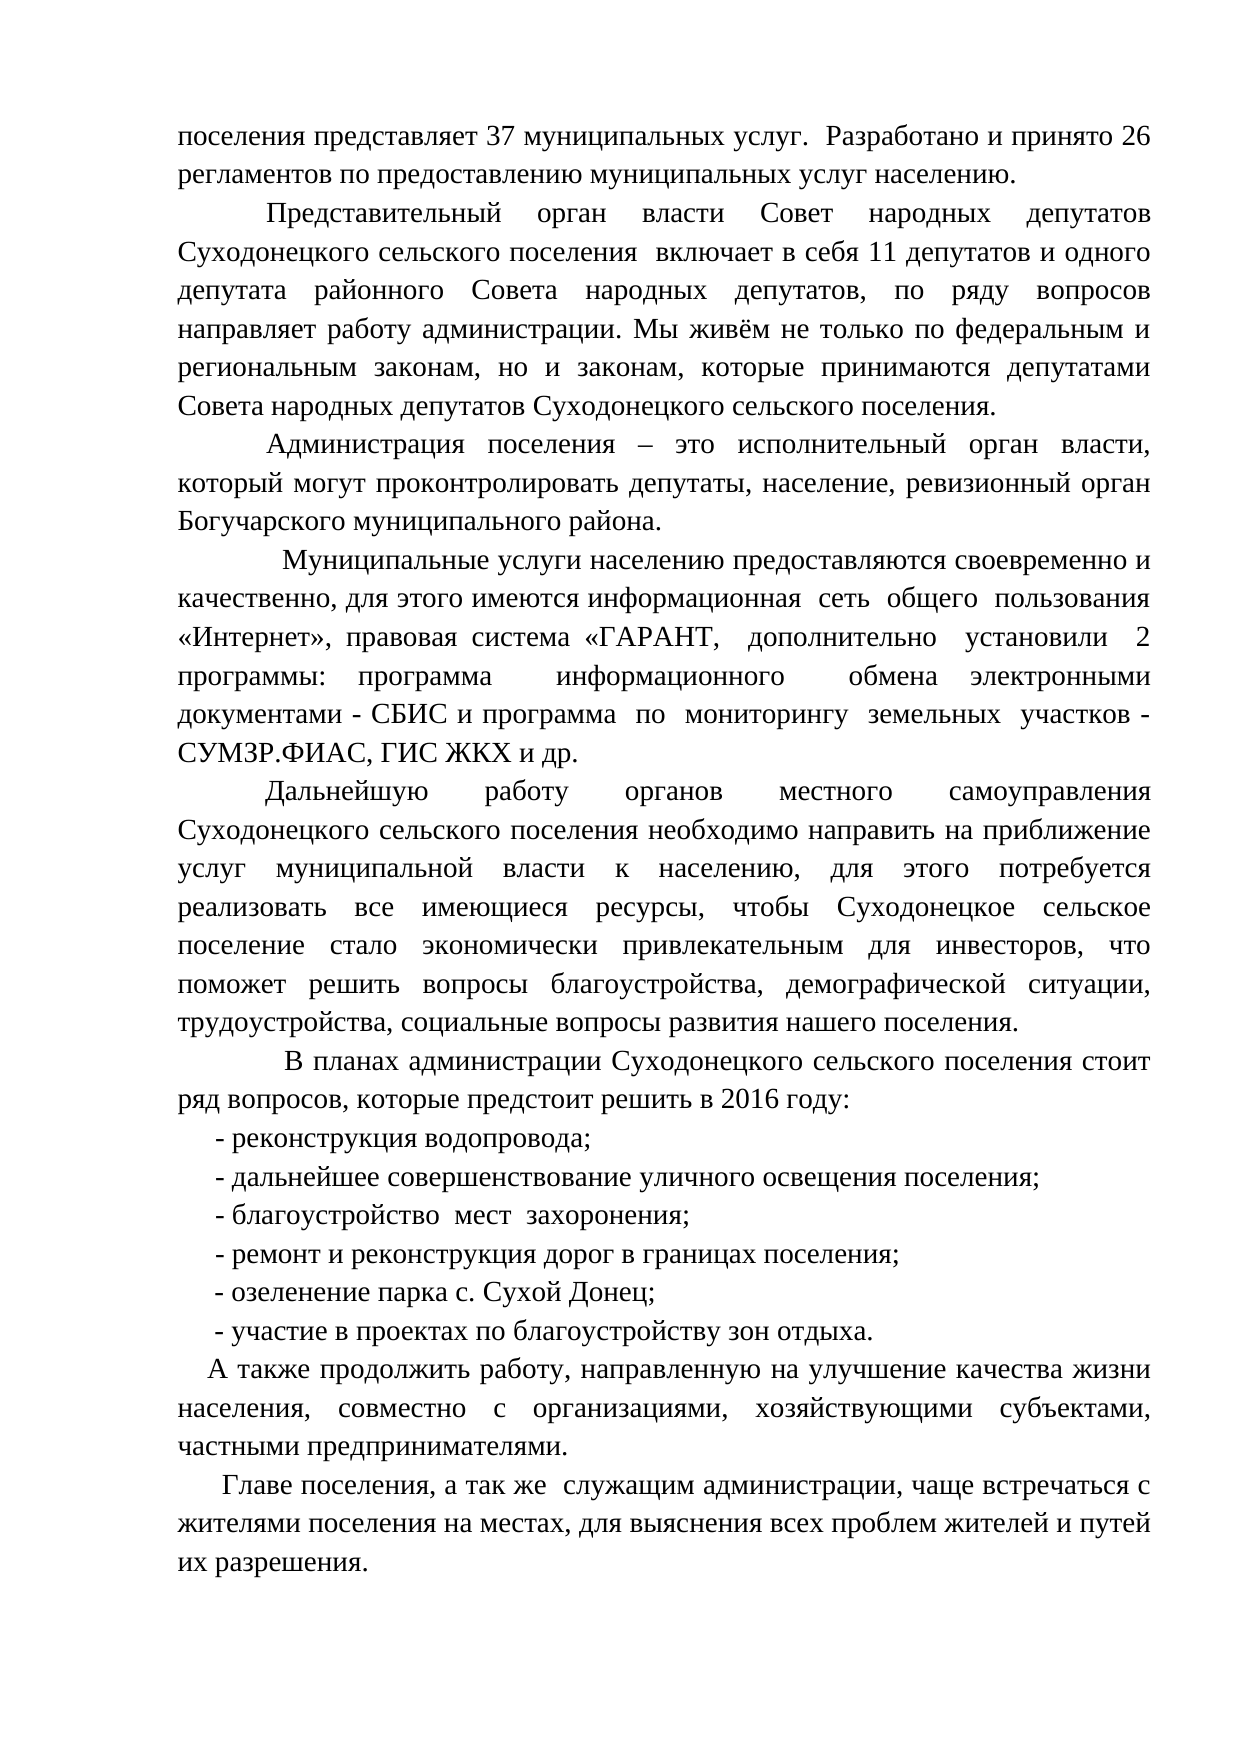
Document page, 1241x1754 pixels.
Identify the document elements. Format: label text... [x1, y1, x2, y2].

text - дальнейшее совершенствование уличного освещения поселения; [215, 1159, 1152, 1192]
text Муниципальные услуги населению предоставляются своевременно и качественно, для этого имеются информационная сеть общего пользования «Интернет», правовая система «ГАРАНТ, дополнительно установили 2 программы: программа информационного обмена электронными документами - СБИС и программа по мониторингу земельных участков - СУМЗР.ФИАС, ГИС ЖКХ и др. [177, 542, 1152, 768]
text - реконструкция водопровода; [215, 1120, 1152, 1154]
text Дальнейшую работу органов местного самоуправления Суходонецкого сельского поселения необходимо направить на приближение услуг муниципальной власти к населению, для этого потребуется реализовать все имеющиеся ресурсы, чтобы Суходонецкое сельское поселение стало экономически привлекательным для инвесторов, что поможет решить вопросы благоустройства, демографической ситуации, трудоустройства, социальные вопросы развития нашего поселения. [177, 773, 1152, 1038]
text - благоустройство мест захоронения; [215, 1197, 1152, 1231]
text - озеленение парка с. Сухой Донец; [177, 1274, 1152, 1308]
text В планах администрации Суходонецкого сельского поселения стоит ряд вопросов, которые предстоит решить в 2016 году: [177, 1043, 1152, 1115]
text А также продолжить работу, направленную на улучшение качества жизни населения, совместно с организациями, хозяйствующими субъектами, частными предпринимателями. [177, 1351, 1152, 1462]
text Главе поселения, а так же служащим администрации, чаще встречаться с жителями поселения на местах, для выяснения всех проблем жителей и путей их разрешения. [177, 1467, 1152, 1578]
text - ремонт и реконструкция дорог в границах поселения; [215, 1236, 1152, 1269]
text Представительный орган власти Совет народных депутатов Суходонецкого сельского поселения включает в себя 11 депутатов и одного депутата районного Совета народных депутатов, по ряду вопросов направляет работу администрации. Мы живём не только по федеральным и региональным законам, но и законам, которые принимаются депутатами Совета народных депутатов Суходонецкого сельского поселения. [177, 195, 1152, 421]
text - участие в проектах по благоустройству зон отдыха. [177, 1313, 1152, 1346]
text Администрация поселения – это исполнительный орган власти, который могут проконтролировать депутаты, население, ревизионный орган Богучарского муниципального района. [177, 426, 1152, 537]
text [177, 118, 1152, 190]
